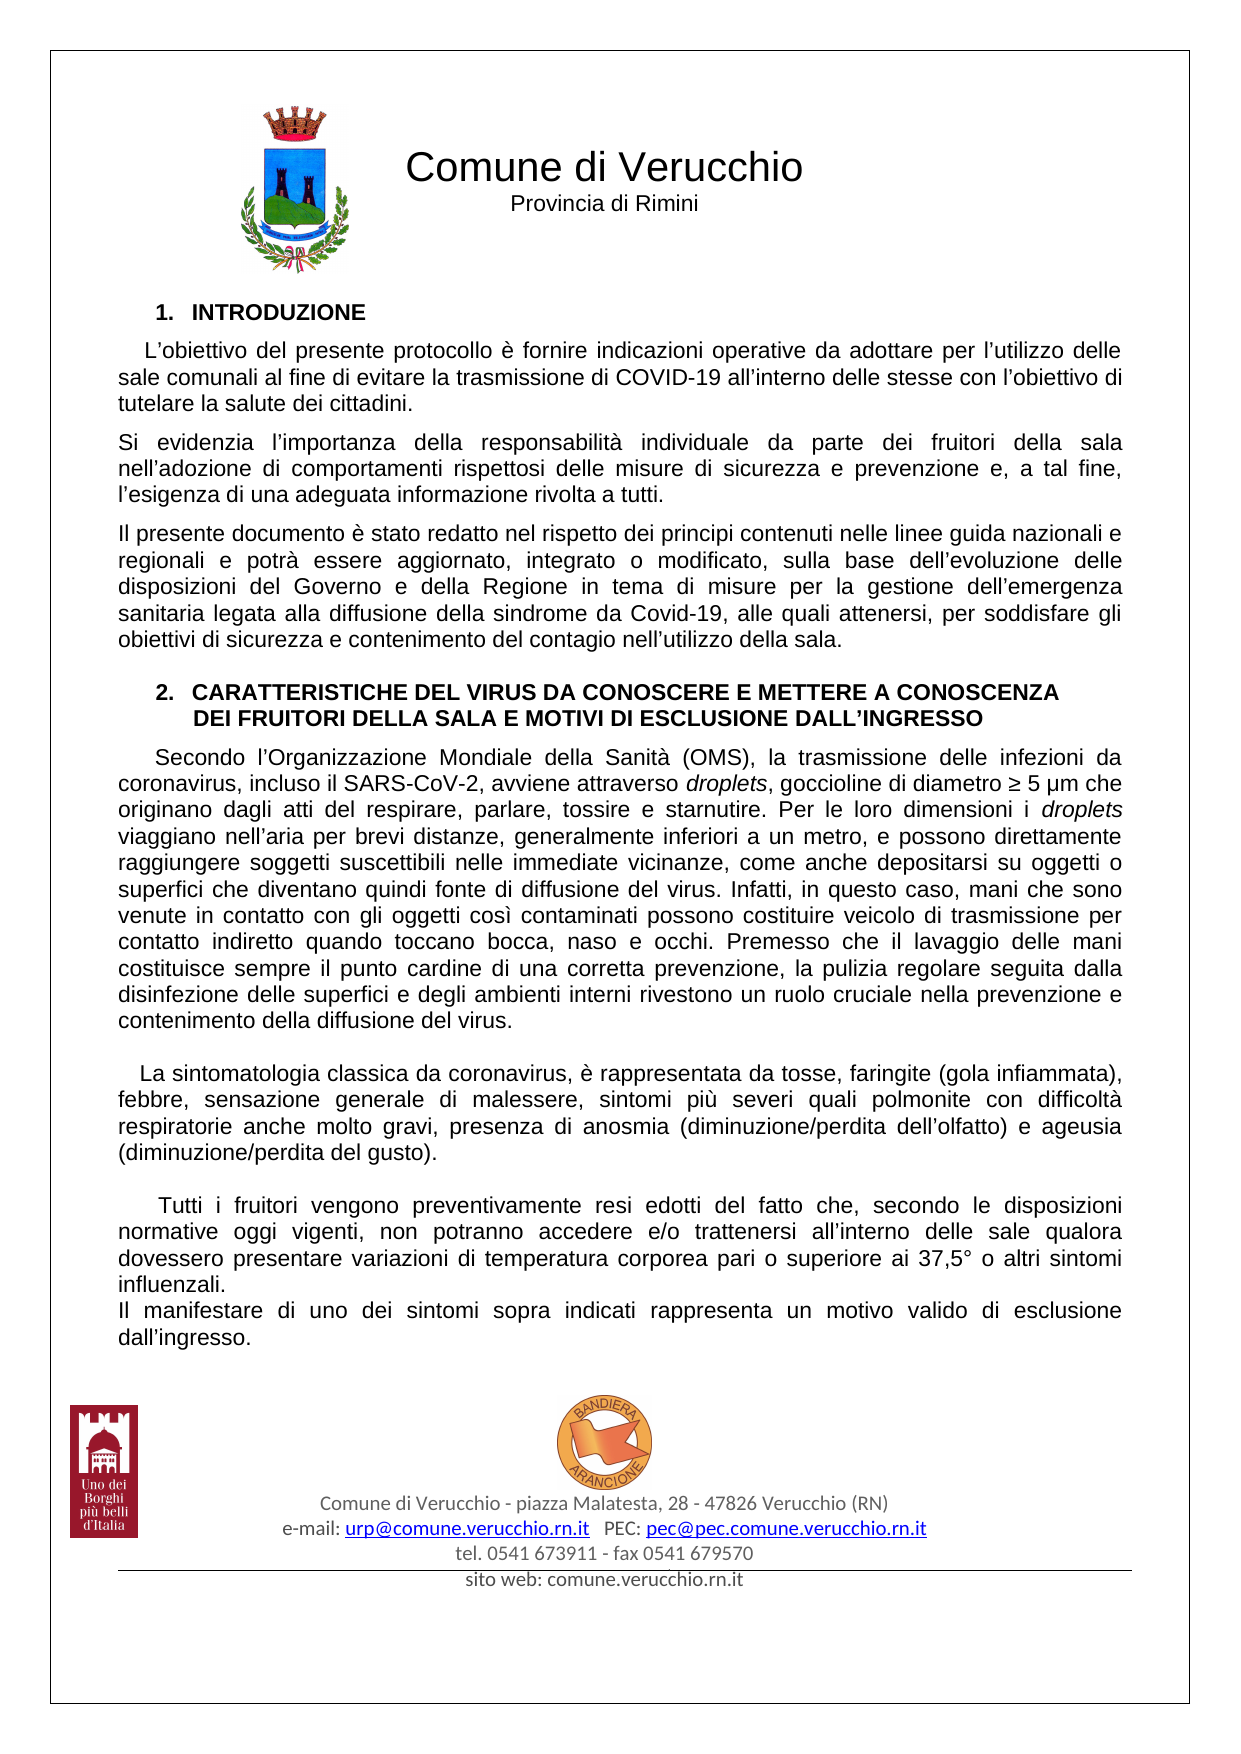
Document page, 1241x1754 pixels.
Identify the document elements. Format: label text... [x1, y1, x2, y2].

text La sintomatologia classica da coronavirus, è rappresentata da tosse, faringite (gola infiammata), febbre, sensazione generale di malessere, sintomi più severi quali polmonite con difficoltà respiratorie anche molto gravi, presenza di anosmia (diminuzione/perdita dell’olfatto) e ageusia (diminuzione/perdita del gusto). [118, 1060, 1123, 1165]
text Il manifestare di uno dei sintomi sopra indicati rappresenta un motivo valido di esclusione dall’ingresso. [118, 1297, 1123, 1350]
text Si evidenzia l’importanza della responsabilità individuale da parte dei fruitori della sala nell’adozione di comportamenti rispettosi delle misure di sicurezza e prevenzione e, a tal fine, l’esigenza di una adeguata informazione rivolta a tutti. [118, 429, 1123, 508]
list CARATTERISTICHE DEL VIRUS DA CONOSCERE E METTERE A CONOSCENZA DEI FRUITORI DELLA SALA E MOTIVI DI ESCLUSIONE DALL’INGRESSO [155, 678, 1098, 731]
text Il presente documento è stato redatto nel rispetto dei principi contenuti nelle linee guida nazionali e regionali e potrà essere aggiornato, integrato o modificato, sulla base dell’evoluzione delle disposizioni del Governo e della Regione in tema di misure per la gestione dell’emergenza sanitaria legata alla diffusione della sindrome da Covid-19, alle quali attenersi, per soddisfare gli obiettivi di sicurezza e contenimento del contagio nell’utilizzo della sala. [118, 520, 1123, 652]
picture [70, 1405, 138, 1538]
text Provincia di Rimini [71, 190, 1138, 216]
text Secondo l’Organizzazione Mondiale della Sanità (OMS), la trasmissione delle infezioni da coronavirus, incluso il SARS-CoV-2, avviene attraverso droplets, goccioline di diametro ≥ 5 μm che originano dagli atti del respirare, parlare, tossire e starnutire. Per le loro dimensioni i droplets viaggiano nell’aria per brevi distanze, generalmente inferiori a un metro, e possono direttamente raggiungere soggetti suscettibili nelle immediate vicinanze, come anche depositarsi su oggetti o superfici che diventano quindi fonte di diffusione del virus. Infatti, in questo caso, mani che sono venute in contatto con gli oggetti così contaminati possono costituire veicolo di trasmissione per contatto indiretto quando toccano bocca, naso e occhi. Premesso che il lavaggio delle mani costituisce sempre il punto cardine di una corretta prevenzione, la pulizia regolare seguita dalla disinfezione delle superfici e degli ambienti interni rivestono un ruolo cruciale nella prevenzione e contenimento della diffusione del virus. [118, 744, 1123, 1034]
picture [241, 104, 349, 142]
picture [557, 1395, 652, 1490]
text L’obiettivo del presente protocollo è fornire indicazioni operative da adottare per l’utilizzo delle sale comunali al fine di evitare la trasmissione di COVID-19 all’interno delle stesse con l’obiettivo di tutelare la salute dei cittadini. [118, 337, 1123, 416]
text Comune di Verucchio [71, 142, 1138, 190]
text Tutti i fruitori vengono preventivamente resi edotti del fatto che, secondo le disposizioni normative oggi vigenti, non potranno accedere e/o trattenersi all’interno delle sale qualora dovessero presentare variazioni di temperatura corporea pari o superiore ai 37,5° o altri sintomi influenzali. [118, 1192, 1123, 1297]
picture [241, 216, 349, 274]
list INTRODUZIONE [155, 298, 1138, 325]
